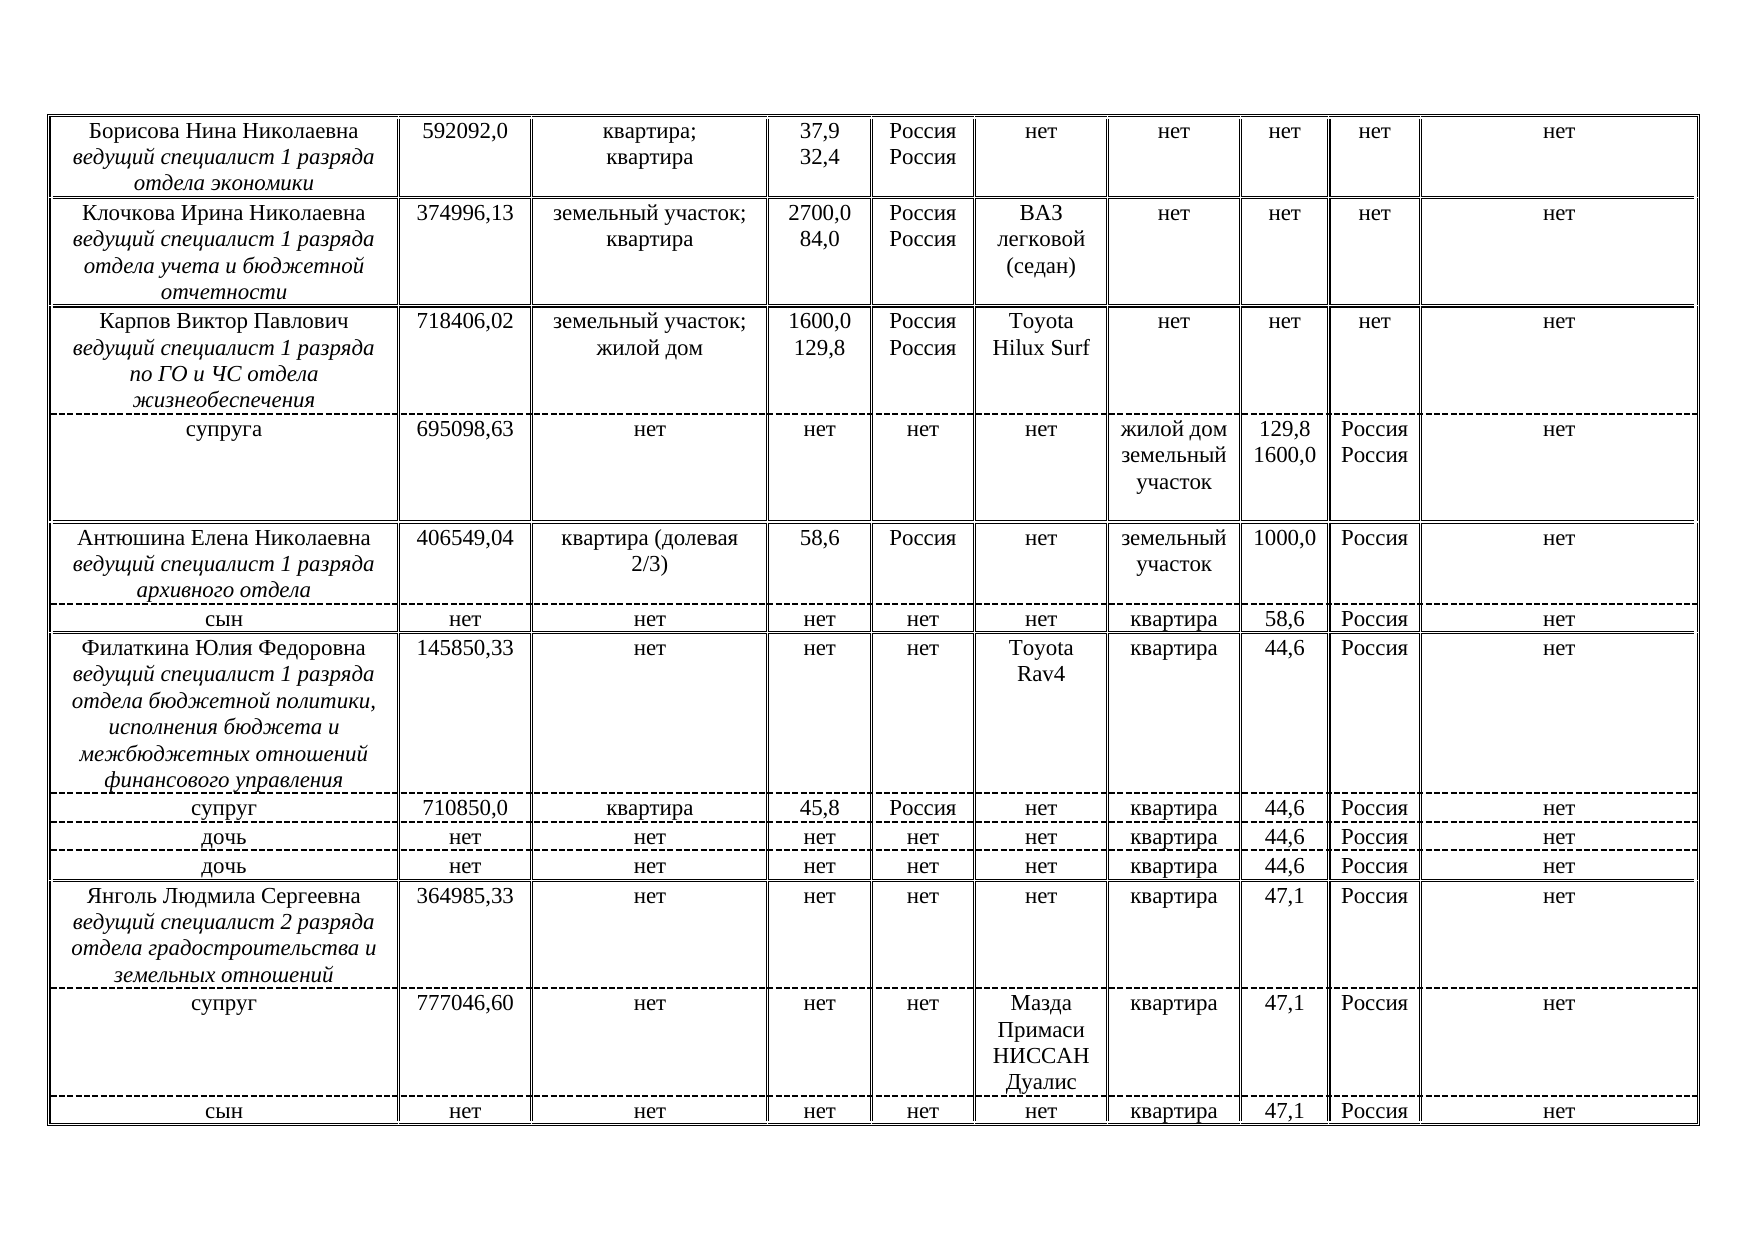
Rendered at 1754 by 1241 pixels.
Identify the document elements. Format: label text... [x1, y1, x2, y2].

table_cell супруг [51, 987, 397, 1095]
table_cell нет [400, 849, 530, 879]
table_cell 44,6 [1242, 821, 1327, 849]
table_cell 718406,02 [400, 308, 530, 413]
table_cell земельный участок [1109, 524, 1239, 603]
table_cell нет [1420, 304, 1698, 413]
table_cell 2700,0 84,0 [769, 199, 870, 304]
table_cell квартира (долевая 2/3) [533, 524, 766, 603]
table_cell Янголь Людмила Сергеевна ведущий специалист 2 разряда отдела градостроительства и земельных отношений [51, 879, 397, 987]
table_cell нет [873, 634, 973, 792]
table_cell 47,1 [1240, 1095, 1329, 1123]
table_cell 406549,04 [400, 524, 530, 603]
table_cell Россия [1331, 821, 1419, 849]
table_cell 1600,0 129,8 [769, 308, 870, 413]
table_cell нет [873, 849, 973, 879]
table_cell квартира [1109, 821, 1239, 849]
table_cell Карпов Виктор Павлович ведущий специалист 1 разряда по ГО и ЧС отдела жизнеобеспечения [49, 304, 399, 413]
table_cell супруг [51, 792, 397, 821]
table_cell Россия Россия [873, 308, 973, 413]
table_cell нет [1420, 520, 1698, 603]
table_cell 58,6 [769, 524, 870, 603]
table_cell нет [1420, 1095, 1697, 1123]
table_cell нет [1422, 196, 1697, 304]
table_cell дочь [51, 849, 397, 879]
table_cell 37,9 32,4 [768, 117, 871, 196]
table_cell нет [976, 524, 1106, 603]
table_cell нет [1242, 199, 1327, 304]
table_cell нет [871, 1095, 974, 1123]
table_cell нет [1242, 308, 1327, 413]
table_cell квартира; квартира [531, 115, 768, 196]
table_cell Россия [873, 524, 973, 603]
table_cell нет [1422, 413, 1697, 520]
table_cell 129,8 1600,0 [1242, 413, 1327, 520]
table_cell нет [873, 882, 973, 987]
table_cell 45,8 [769, 792, 870, 821]
table_cell квартира [1108, 1095, 1240, 1123]
table_cell нет [1420, 117, 1697, 196]
table_cell нет [533, 882, 766, 987]
table_cell нет [976, 882, 1106, 987]
table_cell 777046,60 [400, 987, 530, 1095]
table_cell Россия Россия [1331, 413, 1419, 520]
table_cell нет [1422, 849, 1697, 879]
table_cell Россия [1329, 1095, 1420, 1123]
table_cell нет [976, 603, 1106, 631]
table_cell 44,6 [1242, 792, 1327, 821]
table_cell нет [873, 603, 973, 631]
table_cell нет [1329, 117, 1420, 196]
table_cell 695098,63 [400, 413, 530, 520]
table_cell нет [976, 821, 1106, 849]
table_cell нет [1331, 308, 1419, 413]
table_cell Toyota Hilux Surf [976, 308, 1106, 413]
table_cell супруга [51, 413, 397, 520]
table_cell Россия [1331, 849, 1419, 879]
table_cell нет [533, 987, 766, 1095]
table_cell Мазда Примаси НИССАН Дуалис [976, 987, 1106, 1095]
table_cell нет [769, 821, 870, 849]
table_cell 47,1 [1242, 987, 1327, 1095]
table_cell Россия Россия [871, 117, 974, 196]
table_cell квартира [1109, 987, 1239, 1095]
table_cell 44,6 [1242, 849, 1327, 879]
table_cell земельный участок; квартира [533, 199, 766, 304]
table_cell нет [768, 1095, 871, 1123]
table_cell 374996,13 [400, 199, 530, 304]
table_cell нет [1109, 308, 1239, 413]
table_cell Клочкова Ирина Николаевна ведущий специалист 1 разряда отдела учета и бюджетной отчетности [51, 196, 397, 304]
table_cell нет [769, 603, 870, 631]
table_cell Россия [1331, 524, 1419, 603]
table_cell нет [1422, 879, 1697, 987]
table_cell Антюшина Елена Николаевна ведущий специалист 1 разряда архивного отдела [49, 520, 399, 603]
table_cell нет [533, 821, 766, 849]
table_cell сын [51, 603, 397, 631]
table_cell нет [976, 792, 1106, 821]
table_cell нет [873, 821, 973, 849]
table_cell нет [1240, 115, 1329, 196]
table_cell нет [400, 603, 530, 631]
table_cell нет [1420, 631, 1698, 792]
table_cell нет [975, 117, 1107, 196]
table_cell земельный участок; жилой дом [533, 308, 766, 413]
table_cell 710850,0 [400, 792, 530, 821]
table_cell нет [975, 1095, 1107, 1123]
table_cell нет [400, 821, 530, 849]
table_cell нет [1108, 117, 1240, 196]
table_cell квартира [533, 792, 766, 821]
table_cell нет [873, 413, 973, 520]
table_cell Филаткина Юлия Федоровна ведущий специалист 1 разряда отдела бюджетной политики, исполнения бюджета и межбюджетных отношений финансового управления [49, 631, 399, 792]
table_cell ВАЗ легковой (седан) [976, 199, 1106, 304]
table_cell нет [1422, 792, 1697, 821]
table_cell нет [399, 1095, 531, 1123]
table_cell нет [769, 634, 870, 792]
table_cell 592092,0 [399, 117, 531, 196]
table_cell 44,6 [1242, 634, 1327, 792]
table_cell Россия [1331, 882, 1419, 987]
table_cell Борисова Нина Николаевна ведущий специалист 1 разряда отдела экономики [51, 115, 399, 196]
table_cell квартира [1109, 634, 1239, 792]
table_cell 364985,33 [400, 882, 530, 987]
table_cell нет [873, 987, 973, 1095]
table_cell квартира [1109, 603, 1239, 631]
table_cell квартира [1109, 882, 1239, 987]
table_cell нет [533, 413, 766, 520]
table_cell квартира [1109, 792, 1239, 821]
table_cell 58,6 [1242, 603, 1327, 631]
table_cell сын [51, 1095, 399, 1123]
table_cell квартира [1109, 849, 1239, 879]
table_cell нет [769, 987, 870, 1095]
table_cell нет [769, 882, 870, 987]
table_cell нет [533, 849, 766, 879]
table_cell Россия [1331, 603, 1419, 631]
table_cell 1000,0 [1242, 524, 1327, 603]
table_cell нет [1331, 199, 1419, 304]
table_cell 47,1 [1242, 882, 1327, 987]
table_cell нет [976, 413, 1106, 520]
table_cell нет [769, 849, 870, 879]
table_cell нет [1109, 199, 1239, 304]
table_cell нет [1422, 603, 1697, 631]
table_cell Россия Россия [873, 199, 973, 304]
table_cell Россия [1331, 634, 1419, 792]
table_cell нет [769, 413, 870, 520]
table_cell дочь [51, 821, 397, 849]
table_cell нет [1422, 987, 1697, 1095]
table_cell Toyota Rav4 [976, 634, 1106, 792]
table_cell нет [533, 603, 766, 631]
table_cell нет [1422, 821, 1697, 849]
table_cell нет [533, 634, 766, 792]
table_cell Россия [873, 792, 973, 821]
table_cell нет [531, 1095, 768, 1123]
table_cell Россия [1331, 987, 1419, 1095]
table_cell 145850,33 [400, 634, 530, 792]
table_cell жилой дом земельный участок [1109, 413, 1239, 520]
table_cell нет [976, 849, 1106, 879]
table_cell Россия [1331, 792, 1419, 821]
